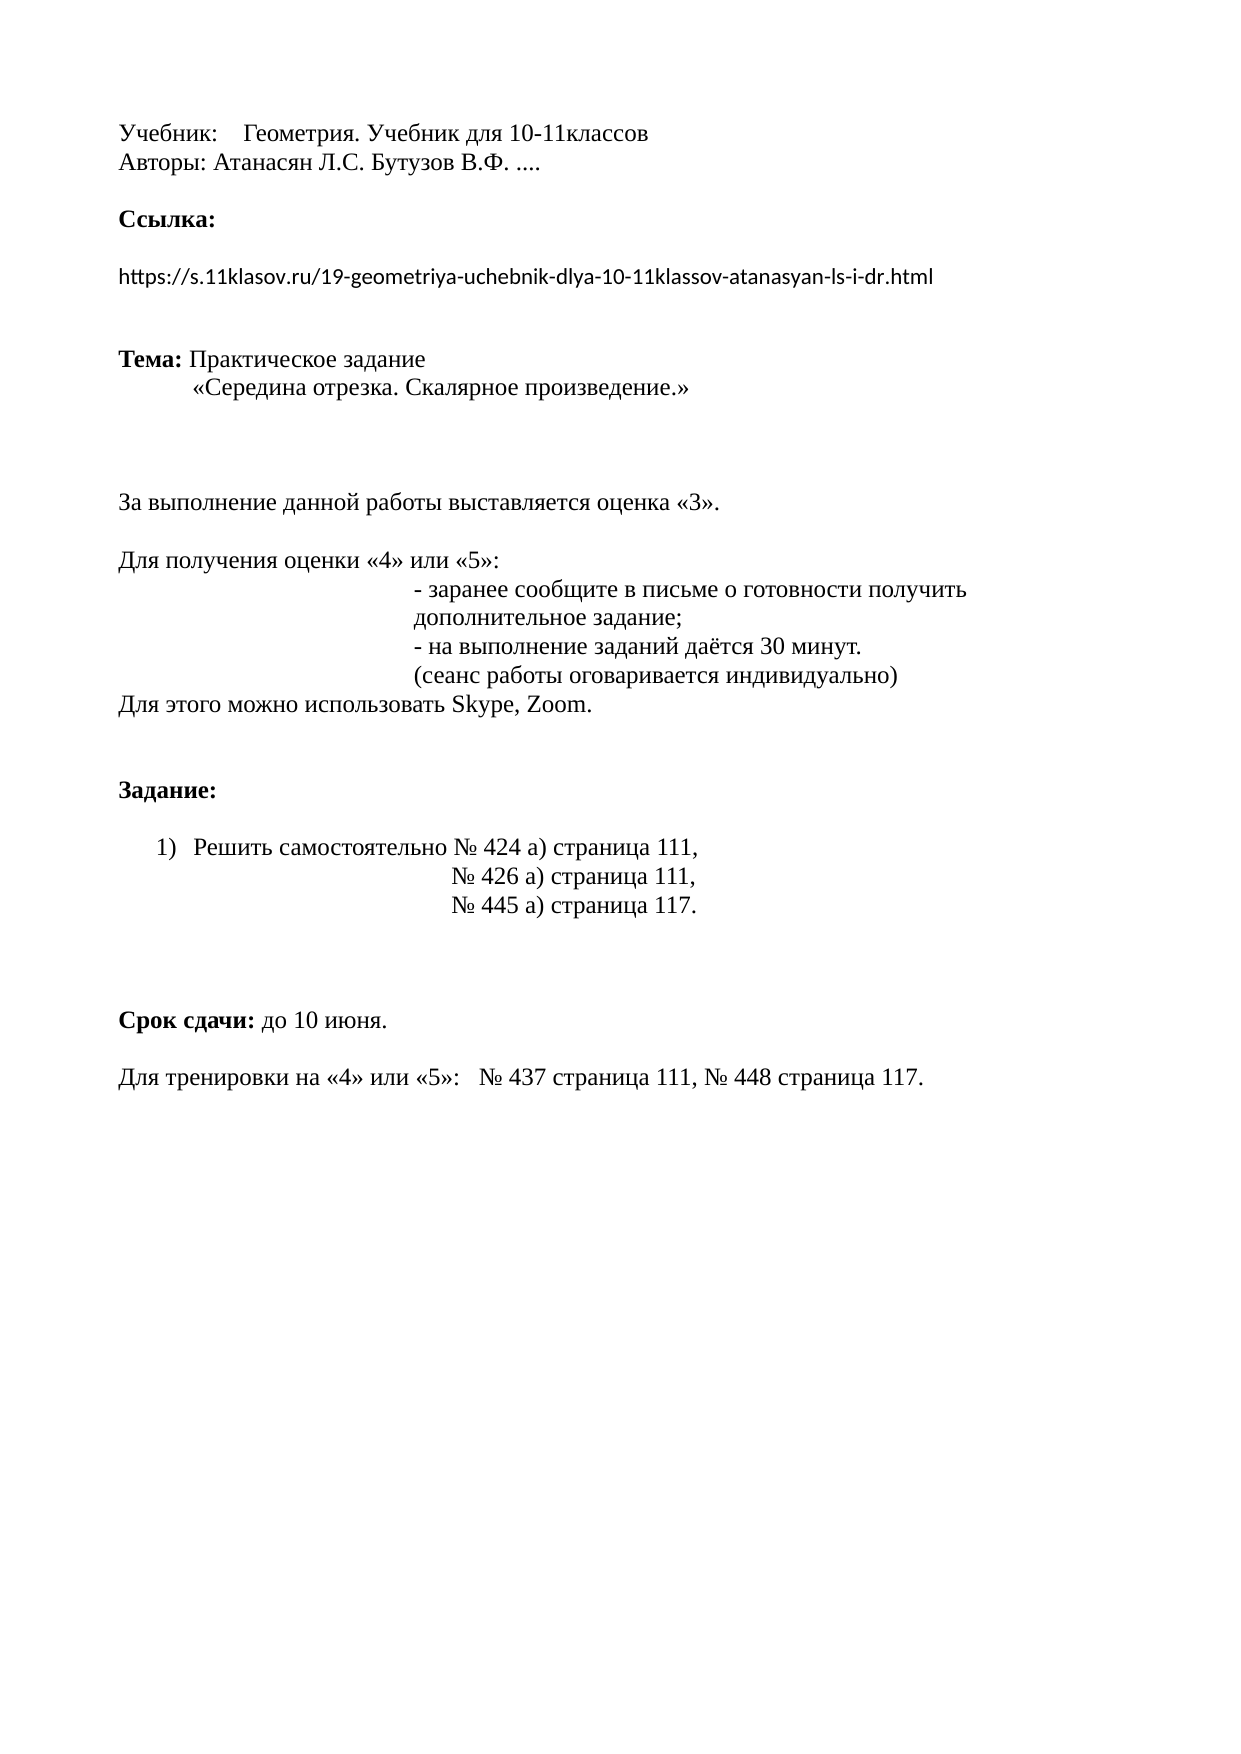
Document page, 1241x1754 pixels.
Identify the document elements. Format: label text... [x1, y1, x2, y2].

text https://s.11klasov.ru/19-geometriya-uchebnik-dlya-10-11klassov-atanasyan-ls-i-dr.html [118, 262, 1122, 290]
text За выполнение данной работы выставляется оценка «3». [118, 487, 1122, 516]
text Тема: Практическое задание [118, 344, 1122, 372]
text Авторы: Атанасян Л.С. Бутузов В.Ф. .... [118, 147, 1122, 176]
text «Середина отрезка. Скалярное произведение.» [118, 372, 1122, 401]
text Для этого можно использовать Skype, Zoom. [118, 689, 1122, 717]
text (сеанс работы оговаривается индивидуально) [118, 660, 1122, 689]
text - на выполнение заданий даётся 30 минут. [118, 631, 1122, 660]
text - заранее сообщите в письме о готовности получить дополнительное задание; [118, 574, 1122, 631]
list № 426 а) страница 111, [193, 861, 1122, 890]
list № 445 а) страница 117. [193, 890, 1122, 919]
text Срок сдачи: до 10 июня. [118, 1005, 1122, 1034]
text Для получения оценки «4» или «5»: [118, 545, 1122, 574]
list Для тренировки на «4» или «5»: № 437 страница 111, № 448 страница 117. [118, 1062, 1122, 1091]
list Решить самостоятельно № 424 а) страница 111, [156, 832, 1122, 861]
text Ссылка: [118, 204, 1122, 233]
text Учебник: Геометрия. Учебник для 10-11классов [118, 118, 1122, 147]
text Задание: [118, 775, 1122, 804]
